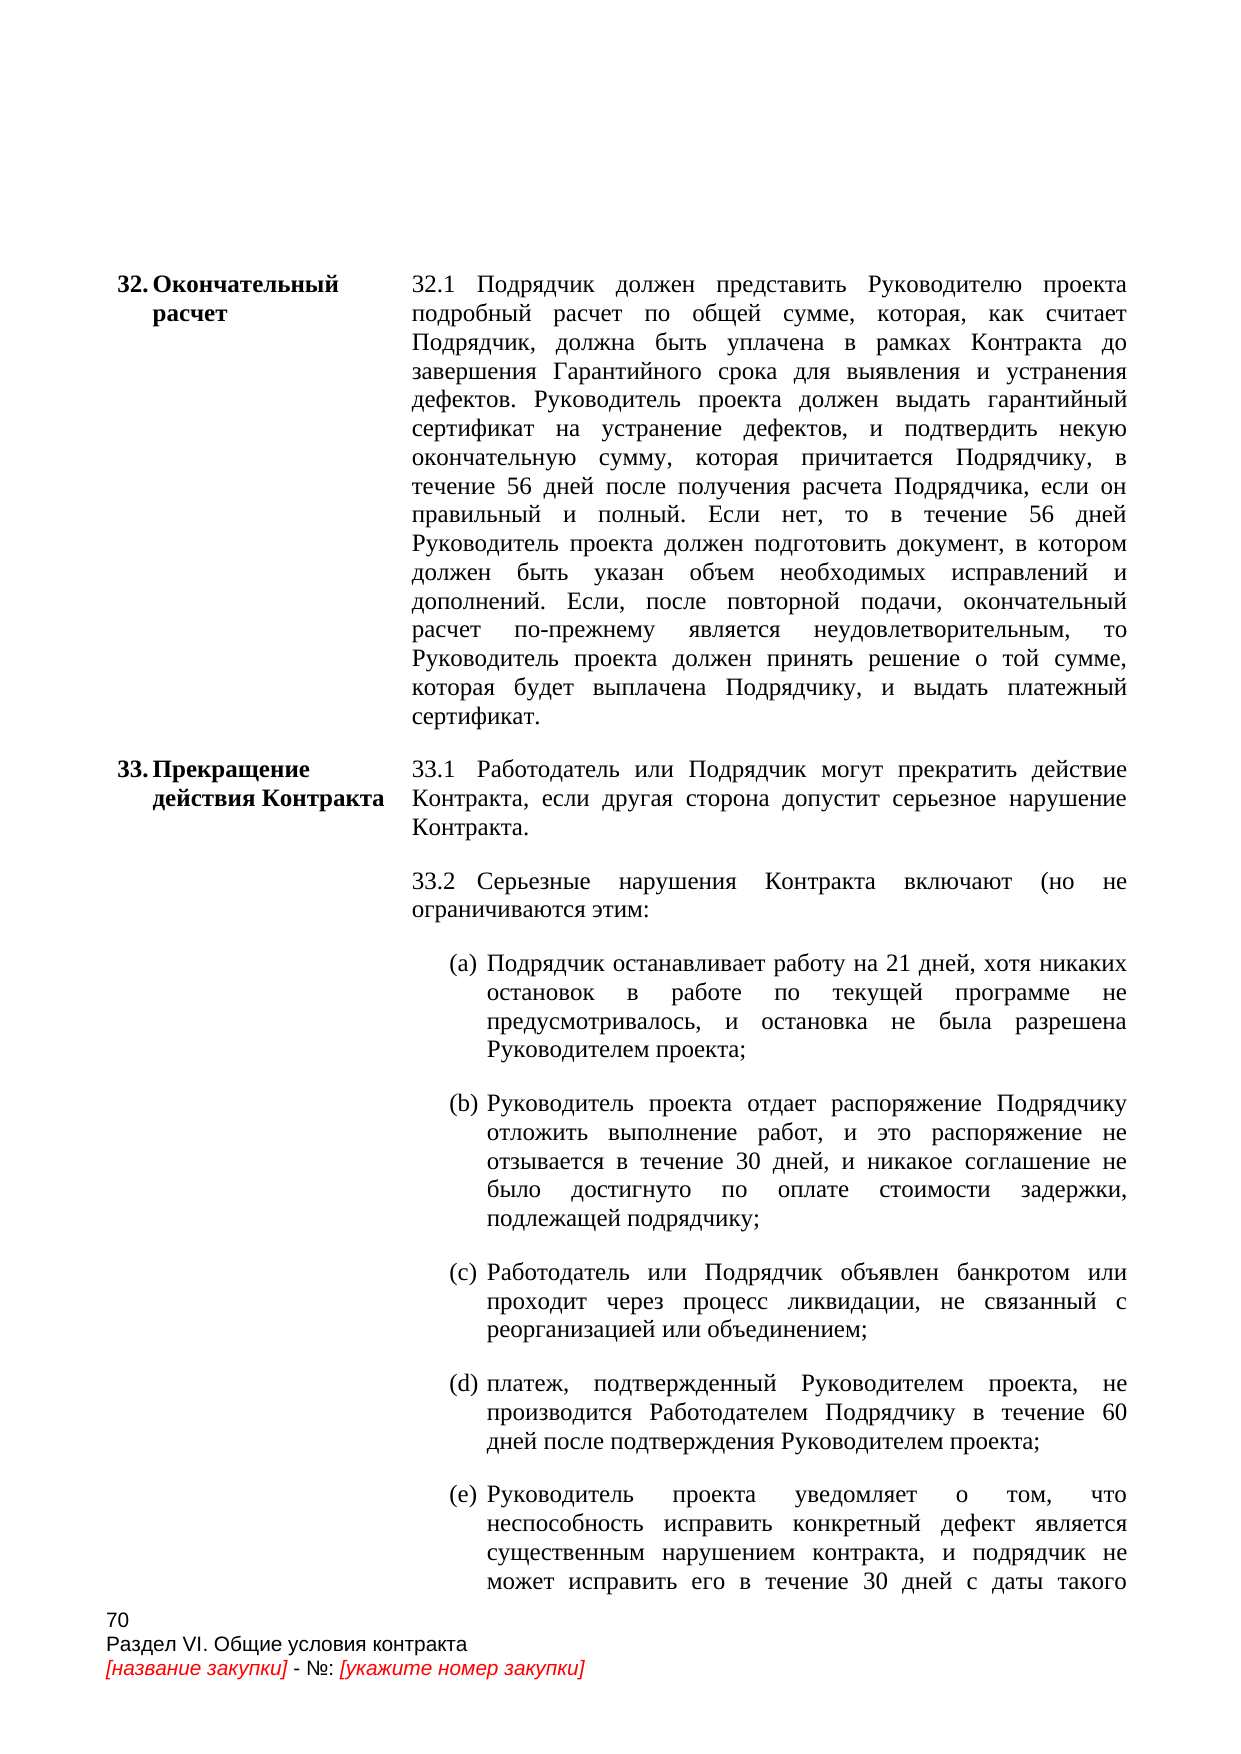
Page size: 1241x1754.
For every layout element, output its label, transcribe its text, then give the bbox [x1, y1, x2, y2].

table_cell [400, 730, 1139, 1594]
table_cell Окончательный расчет [106, 245, 400, 729]
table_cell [106, 730, 400, 1594]
table_cell Подрядчик должен представить Руководителю проекта подробный расчет по общей сумме, которая, как считает Подрядчик, должна быть уплачена в рамках Контракта до завершения Гарантийного срока для выявления и устранения дефектов. Руководитель проекта должен выдать гарантийный сертификат на устранение дефектов, и подтвердить некую окончательную сумму, которая причитается Подрядчику, в течение 56 дней после получения расчета Подрядчика, если он правильный и полный. Если нет, то в течение 56 дней Руководитель проекта должен подготовить документ, в котором должен быть указан объем необходимых исправлений и дополнений. Если, после повторной подачи, окончательный расчет по-прежнему является неудовлетворительным, то Руководитель проекта должен принять решение о той сумме, которая будет выплачена Подрядчику, и выдать платежный сертификат. [400, 245, 1139, 729]
